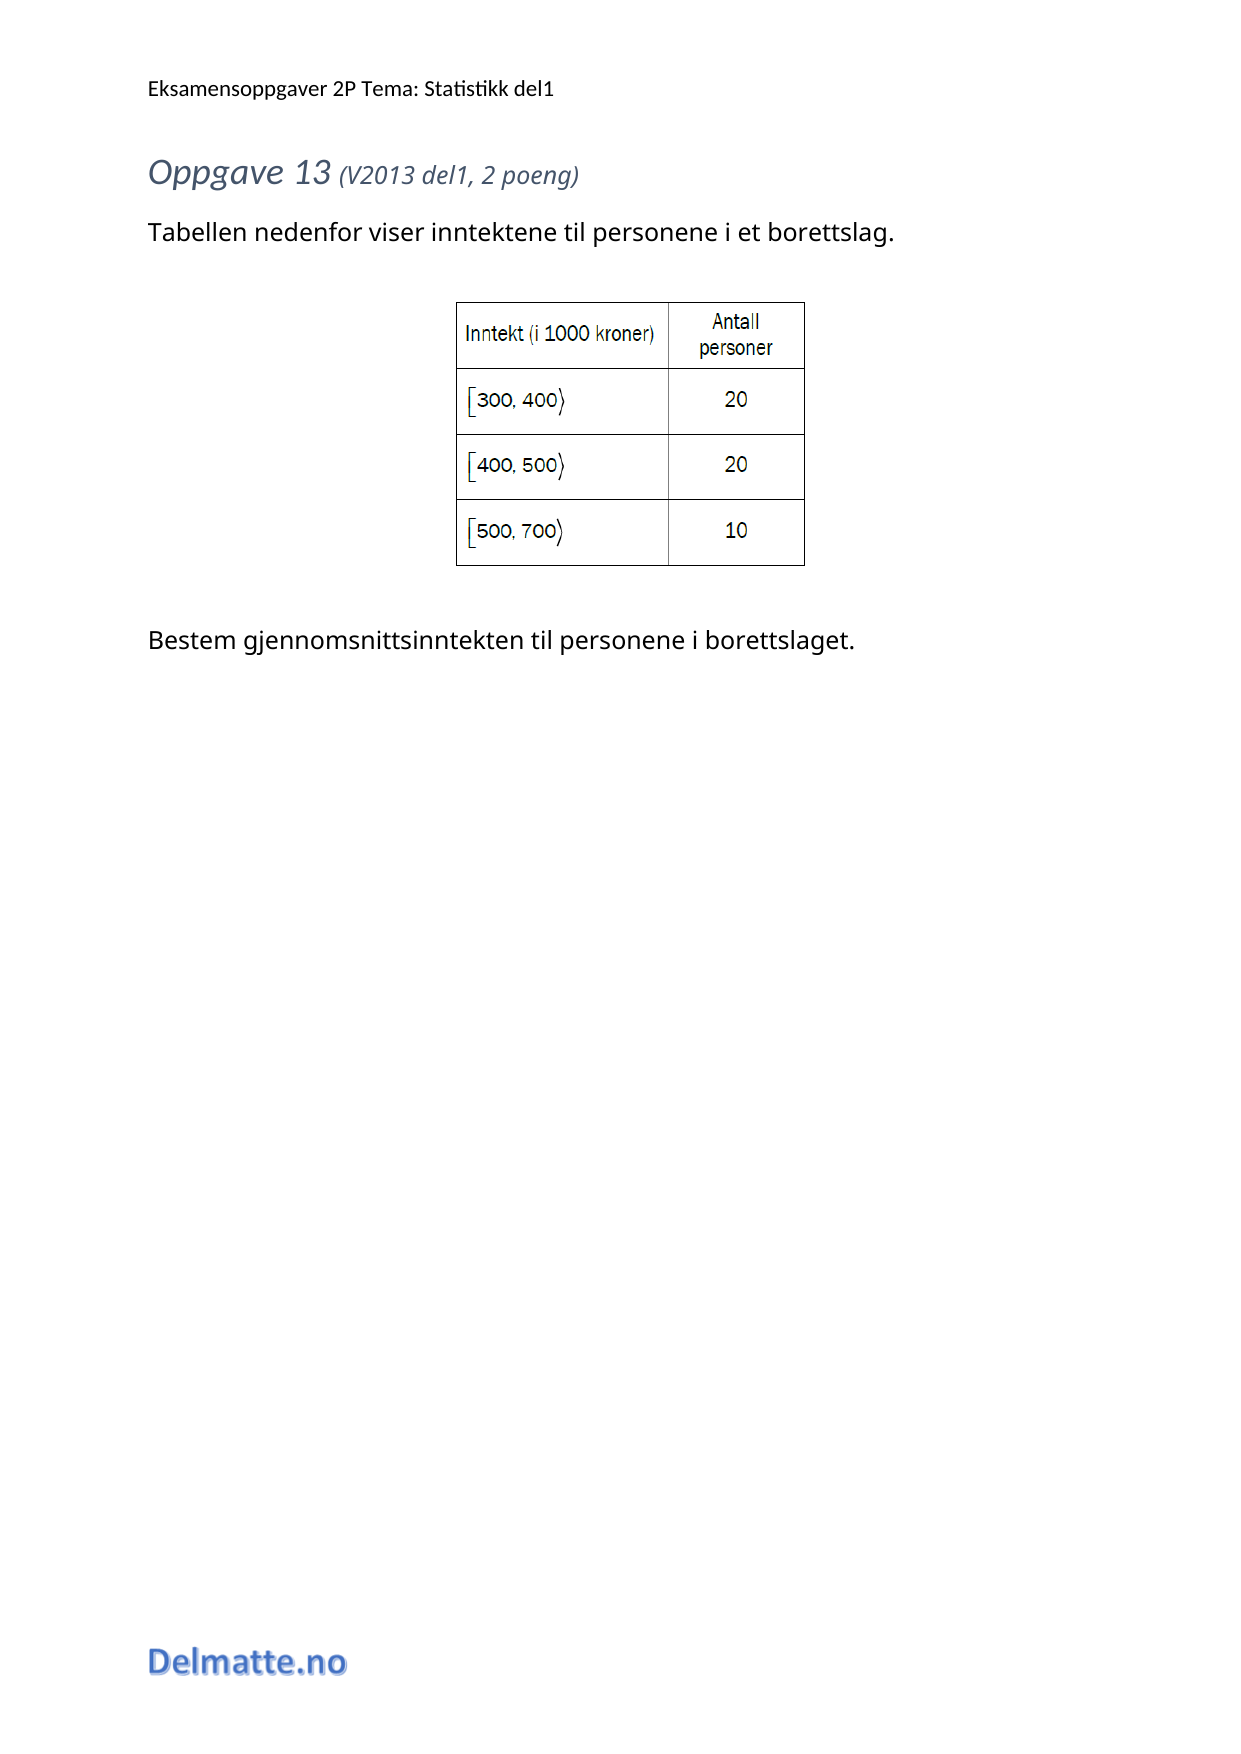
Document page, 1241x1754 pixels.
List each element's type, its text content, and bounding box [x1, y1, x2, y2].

text Oppgave 13 (V2013 del1, 2 poeng) [148, 148, 1093, 193]
text Bestem gjennomsnittsinntekten til personene i borettslaget. [148, 622, 1093, 657]
text Tabellen nedenfor viser inntektene til personene i et borettslag. [148, 214, 1093, 248]
picture [448, 292, 830, 580]
picture [147, 1645, 350, 1681]
